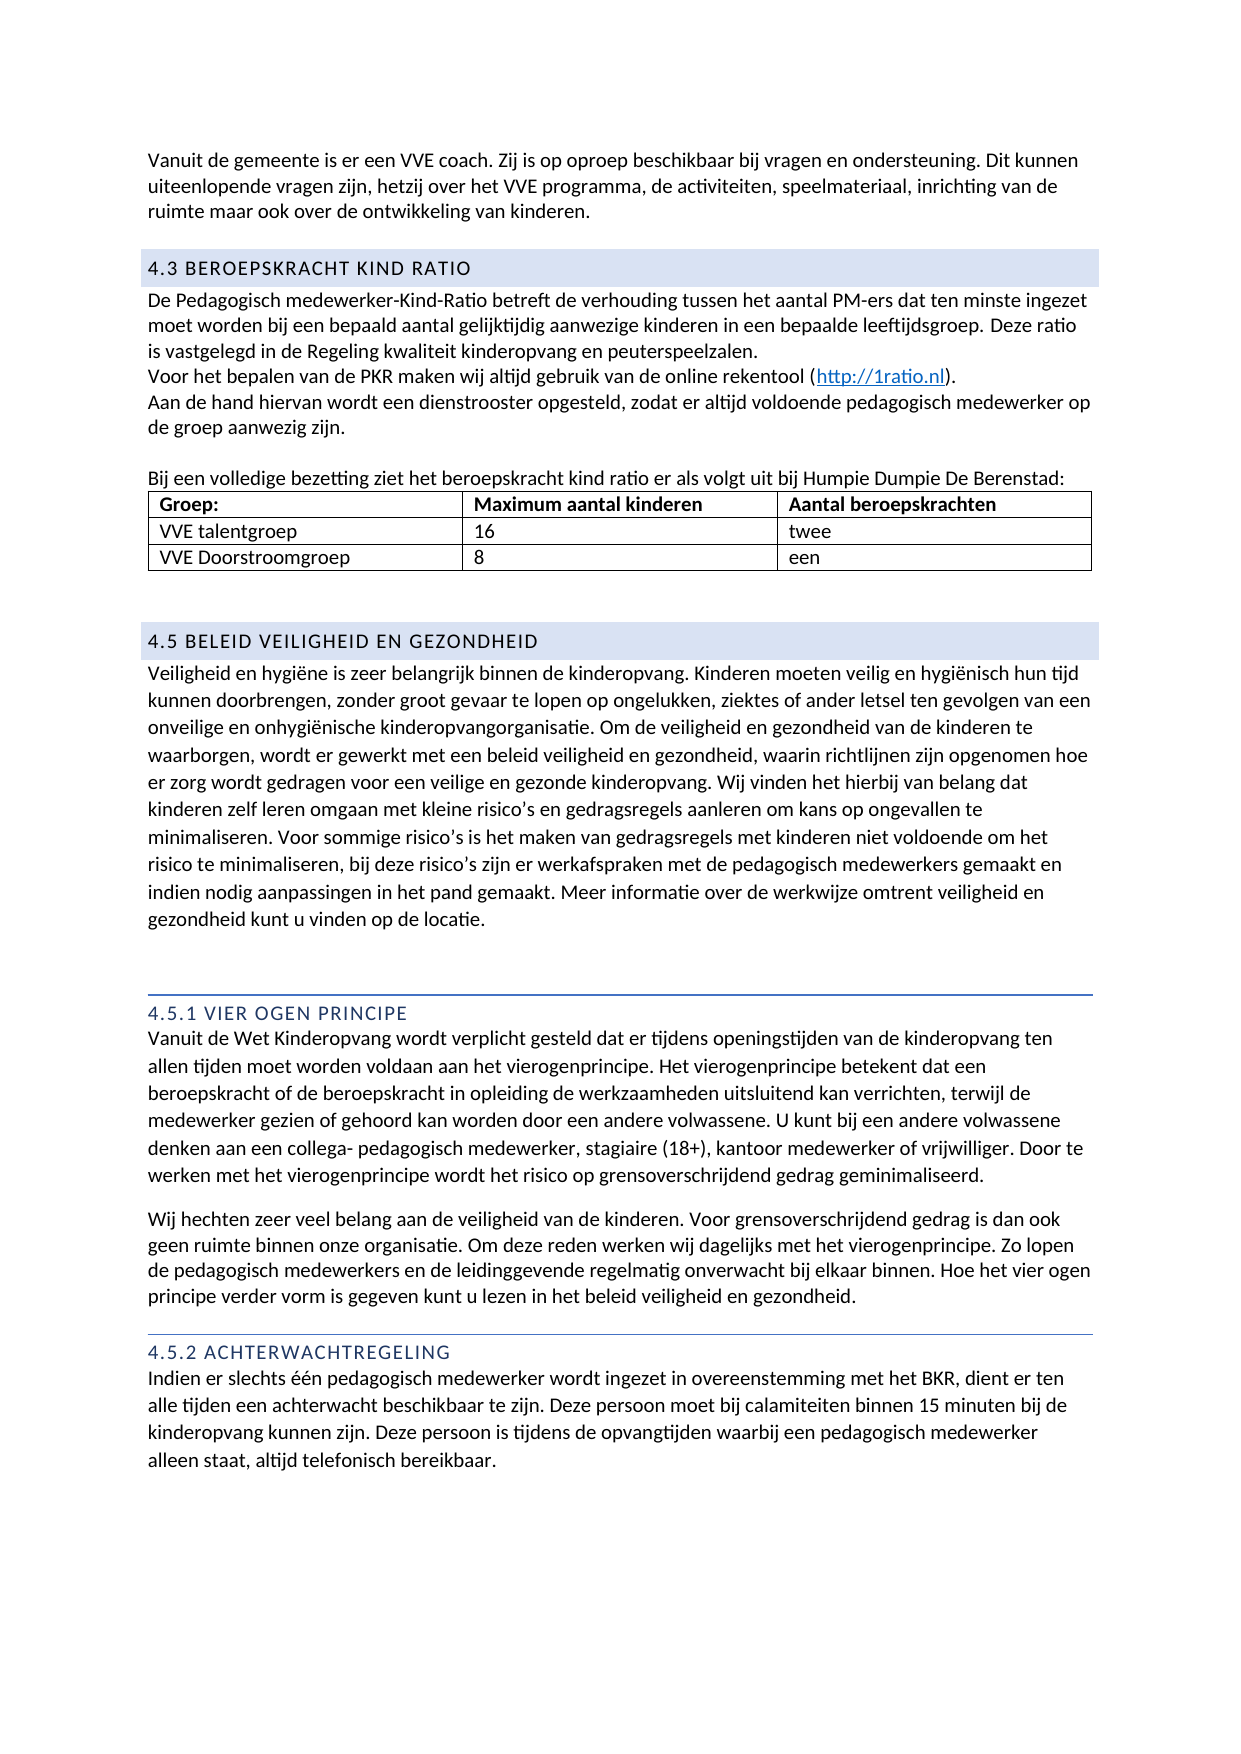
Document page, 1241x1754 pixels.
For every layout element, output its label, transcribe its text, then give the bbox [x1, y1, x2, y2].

table_cell 8 [463, 545, 777, 570]
subtitle 4.5.2 Achterwachtregeling [148, 1335, 1093, 1365]
subtitle 4.5 Beleid veiligheid en gezondheid [148, 628, 1093, 653]
table_cell twee [778, 518, 1091, 543]
table_cell 16 [463, 518, 777, 543]
subtitle 4.5.1 Vier ogen principe [148, 996, 1093, 1026]
table_header Aantal beroepskrachten [778, 492, 1091, 517]
table_cell een [778, 545, 1091, 570]
subtitle 4.3 Beroepskracht kind ratio [148, 256, 1093, 281]
text Bij een volledige bezetting ziet het beroepskracht kind ratio er als volgt uit bij Humpie Dumpie De Berenstad: [148, 465, 1093, 491]
table_header Groep: [149, 492, 462, 517]
table_header Maximum aantal kinderen [463, 492, 777, 517]
text Wij hechten zeer veel belang aan de veiligheid van de kinderen. Voor grensoverschrijdend gedrag is dan ook geen ruimte binnen onze organisatie. Om deze reden werken wij dagelijks met het vierogenprincipe. Zo lopen de pedagogisch medewerkers en de leidinggevende regelmatig onverwacht bij elkaar binnen. Hoe het vier ogen principe verder vorm is gegeven kunt u lezen in het beleid veiligheid en gezondheid. [148, 1207, 1093, 1308]
text Vanuit de gemeente is er een VVE coach. Zij is op oproep beschikbaar bij vragen en ondersteuning. Dit kunnen uiteenlopende vragen zijn, hetzij over het VVE programma, de activiteiten, speelmateriaal, inrichting van de ruimte maar ook over de ontwikkeling van kinderen. [148, 148, 1093, 224]
table_cell VVE talentgroep [149, 518, 462, 543]
text Veiligheid en hygiëne is zeer belangrijk binnen de kinderopvang. Kinderen moeten veilig en hygiënisch hun tijd kunnen doorbrengen, zonder groot gevaar te lopen op ongelukken, ziektes of ander letsel ten gevolgen van een onveilige en onhygiënische kinderopvangorganisatie. Om de veiligheid en gezondheid van de kinderen te waarborgen, wordt er gewerkt met een beleid veiligheid en gezondheid, waarin richtlijnen zijn opgenomen hoe er zorg wordt gedragen voor een veilige en gezonde kinderopvang. Wij vinden het hierbij van belang dat kinderen zelf leren omgaan met kleine risico’s en gedragsregels aanleren om kans op ongevallen te minimaliseren. Voor sommige risico’s is het maken van gedragsregels met kinderen niet voldoende om het risico te minimaliseren, bij deze risico’s zijn er werkafspraken met de pedagogisch medewerkers gemaakt en indien nodig aanpassingen in het pand gemaakt. Meer informatie over de werkwijze omtrent veiligheid en gezondheid kunt u vinden op de locatie. [148, 660, 1093, 932]
table_cell VVE Doorstroomgroep [149, 545, 462, 570]
text Indien er slechts één pedagogisch medewerker wordt ingezet in overeenstemming met het BKR, dient er ten alle tijden een achterwacht beschikbaar te zijn. Deze persoon moet bij calamiteiten binnen 15 minuten bij de kinderopvang kunnen zijn. Deze persoon is tijdens de opvangtijden waarbij een pedagogisch medewerker alleen staat, altijd telefonisch bereikbaar. [148, 1365, 1093, 1472]
text Vanuit de Wet Kinderopvang wordt verplicht gesteld dat er tijdens openingstijden van de kinderopvang ten allen tijden moet worden voldaan aan het vierogenprincipe. Het vierogenprincipe betekent dat een beroepskracht of de beroepskracht in opleiding de werkzaamheden uitsluitend kan verrichten, terwijl de medewerker gezien of gehoord kan worden door een andere volwassene. U kunt bij een andere volwassene denken aan een collega- pedagogisch medewerker, stagiaire (18+), kantoor medewerker of vrijwilliger. Door te werken met het vierogenprincipe wordt het risico op grensoverschrijdend gedrag geminimaliseerd. [148, 1026, 1093, 1188]
text Aan de hand hiervan wordt een dienstrooster opgesteld, zodat er altijd voldoende pedagogisch medewerker op de groep aanwezig zijn. [148, 389, 1093, 440]
text Voor het bepalen van de PKR maken wij altijd gebruik van de online rekentool (http://1ratio.nl). [148, 363, 1093, 389]
text De Pedagogisch medewerker-Kind-Ratio betreft de verhouding tussen het aantal PM-ers dat ten minste ingezet moet worden bij een bepaald aantal gelijktijdig aanwezige kinderen in een bepaalde leeftijdsgroep. Deze ratio is vastgelegd in de Regeling kwaliteit kinderopvang en peuterspeelzalen. [148, 287, 1093, 363]
